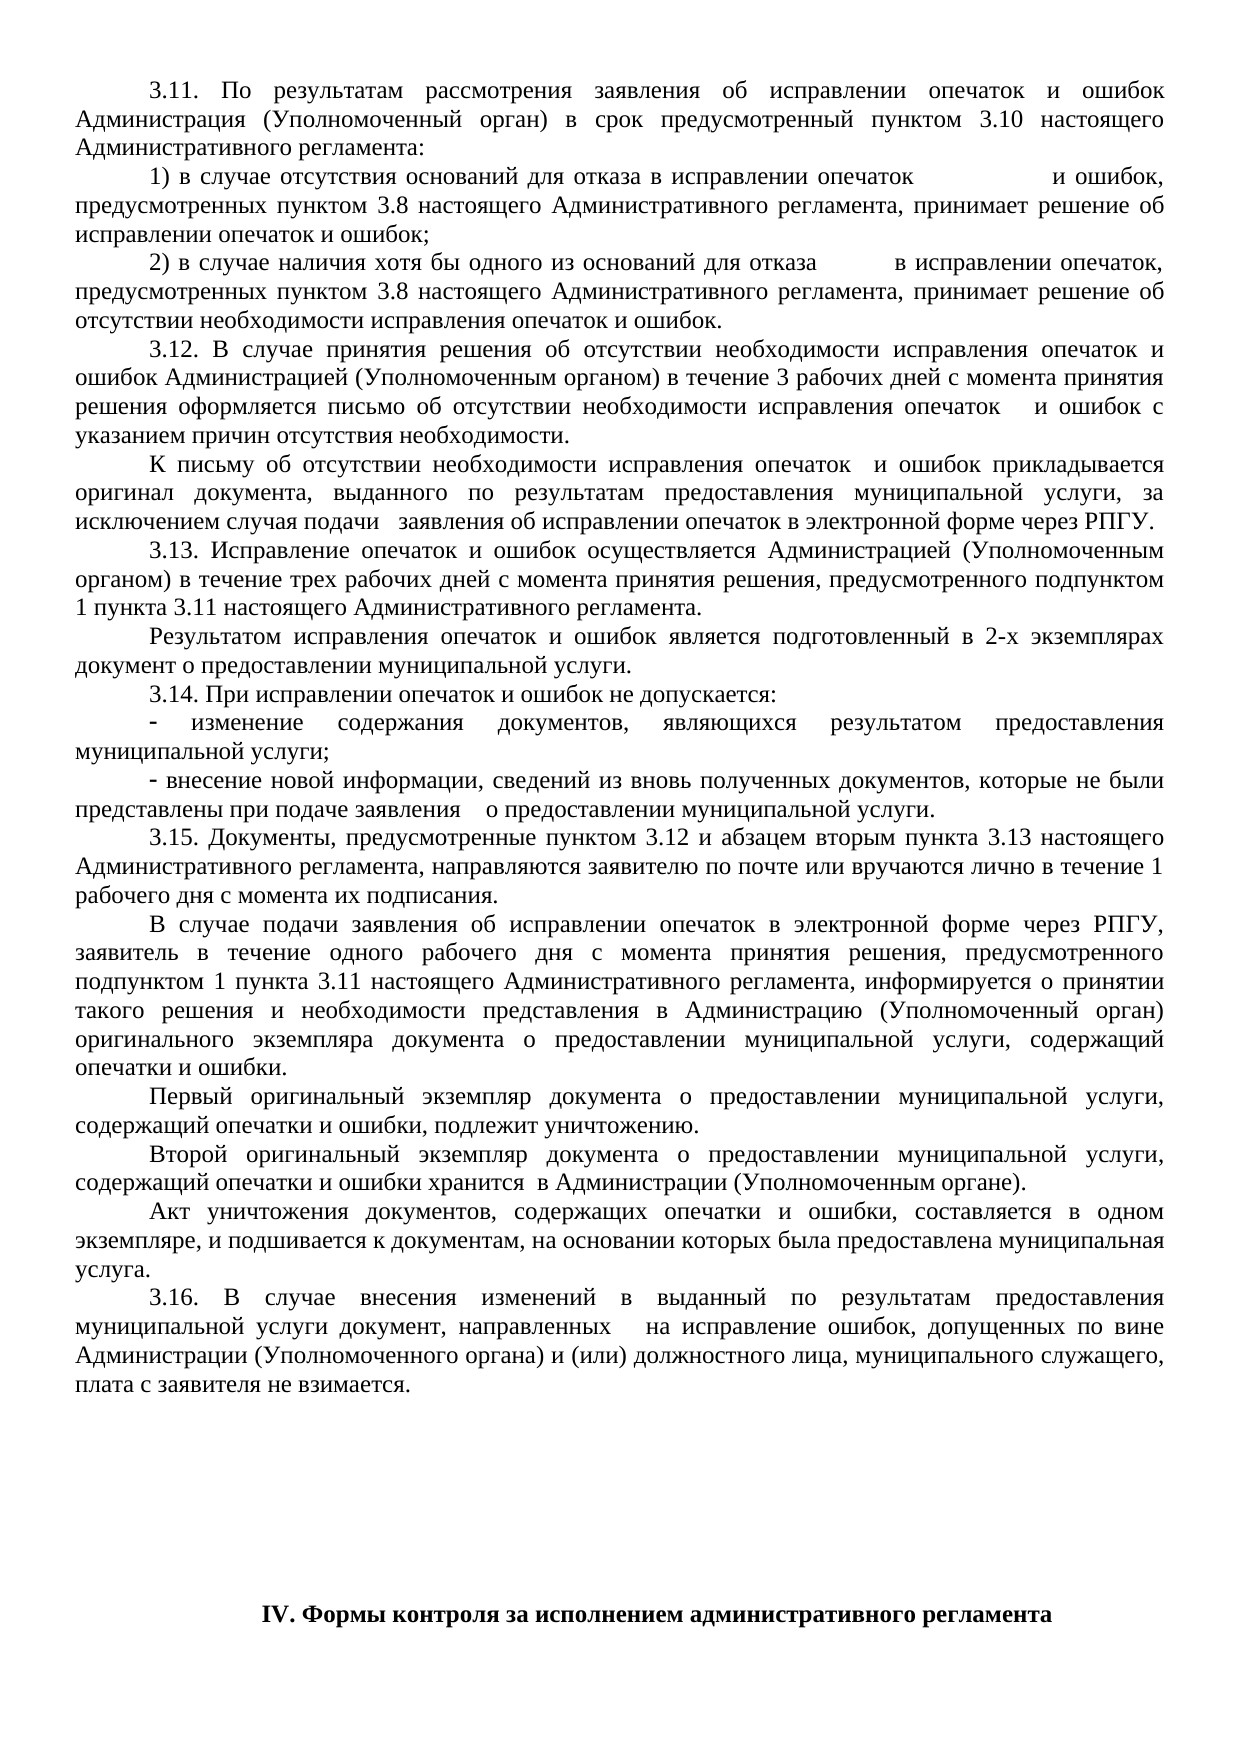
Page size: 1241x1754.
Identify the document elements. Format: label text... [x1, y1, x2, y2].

text IV. Формы контроля за исполнением административного регламента [75, 1599, 1165, 1627]
text 3.12. В случае принятия решения об отсутствии необходимости исправления опечаток и ошибок Администрацией (Уполномоченным органом) в течение 3 рабочих дней с момента принятия решения оформляется письмо об отсутствии необходимости исправления опечаток и ошибок с указанием причин отсутствия необходимости. [75, 334, 1165, 449]
text Акт уничтожения документов, содержащих опечатки и ошибки, составляется в одном экземпляре, и подшивается к документам, на основании которых была предоставлена муниципальная услуга. [75, 1196, 1165, 1282]
text Результатом исправления опечаток и ошибок является подготовленный в 2-х экземплярах документ о предоставлении муниципальной услуги. [75, 621, 1165, 679]
text 3.11. По результатам рассмотрения заявления об исправлении опечаток и ошибок Администрация (Уполномоченный орган) в срок предусмотренный пунктом 3.10 настоящего Административного регламента: [75, 75, 1165, 161]
text 1) в случае отсутствия оснований для отказа в исправлении опечаток и ошибок, предусмотренных пунктом 3.8 настоящего Административного регламента, принимает решение об исправлении опечаток и ошибок; [75, 161, 1165, 247]
text 3.13. Исправление опечаток и ошибок осуществляется Администрацией (Уполномоченным органом) в течение трех рабочих дней с момента принятия решения, предусмотренного подпунктом 1 пункта 3.11 настоящего Административного регламента. [75, 535, 1165, 621]
text Первый оригинальный экземпляр документа о предоставлении муниципальной услуги, содержащий опечатки и ошибки, подлежит уничтожению. [75, 1081, 1165, 1139]
text 2) в случае наличия хотя бы одного из оснований для отказа в исправлении опечаток, предусмотренных пунктом 3.8 настоящего Административного регламента, принимает решение об отсутствии необходимости исправления опечаток и ошибок. [75, 247, 1165, 334]
text изменение содержания документов, являющихся результатом предоставления муниципальной услуги; [75, 707, 1165, 765]
text 3.14. При исправлении опечаток и ошибок не допускается: [75, 679, 1165, 707]
text В случае подачи заявления об исправлении опечаток в электронной форме через РПГУ, заявитель в течение одного рабочего дня с момента принятия решения, предусмотренного подпунктом 1 пункта 3.11 настоящего Административного регламента, информируется о принятии такого решения и необходимости представления в Администрацию (Уполномоченный орган) оригинального экземпляра документа о предоставлении муниципальной услуги, содержащий опечатки и ошибки. [75, 909, 1165, 1081]
text 3.15. Документы, предусмотренные пунктом 3.12 и абзацем вторым пункта 3.13 настоящего Административного регламента, направляются заявителю по почте или вручаются лично в течение 1 рабочего дня с момента их подписания. [75, 822, 1165, 909]
text внесение новой информации, сведений из вновь полученных документов, которые не были представлены при подаче заявления о предоставлении муниципальной услуги. [75, 765, 1165, 822]
text Второй оригинальный экземпляр документа о предоставлении муниципальной услуги, содержащий опечатки и ошибки хранится в Администрации (Уполномоченным органе). [75, 1139, 1165, 1196]
text 3.16. В случае внесения изменений в выданный по результатам предоставления муниципальной услуги документ, направленных на исправление ошибок, допущенных по вине Администрации (Уполномоченного органа) и (или) должностного лица, муниципального служащего, плата с заявителя не взимается. [75, 1282, 1165, 1397]
text К письму об отсутствии необходимости исправления опечаток и ошибок прикладывается оригинал документа, выданного по результатам предоставления муниципальной услуги, за исключением случая подачи заявления об исправлении опечаток в электронной форме через РПГУ. [75, 449, 1165, 535]
